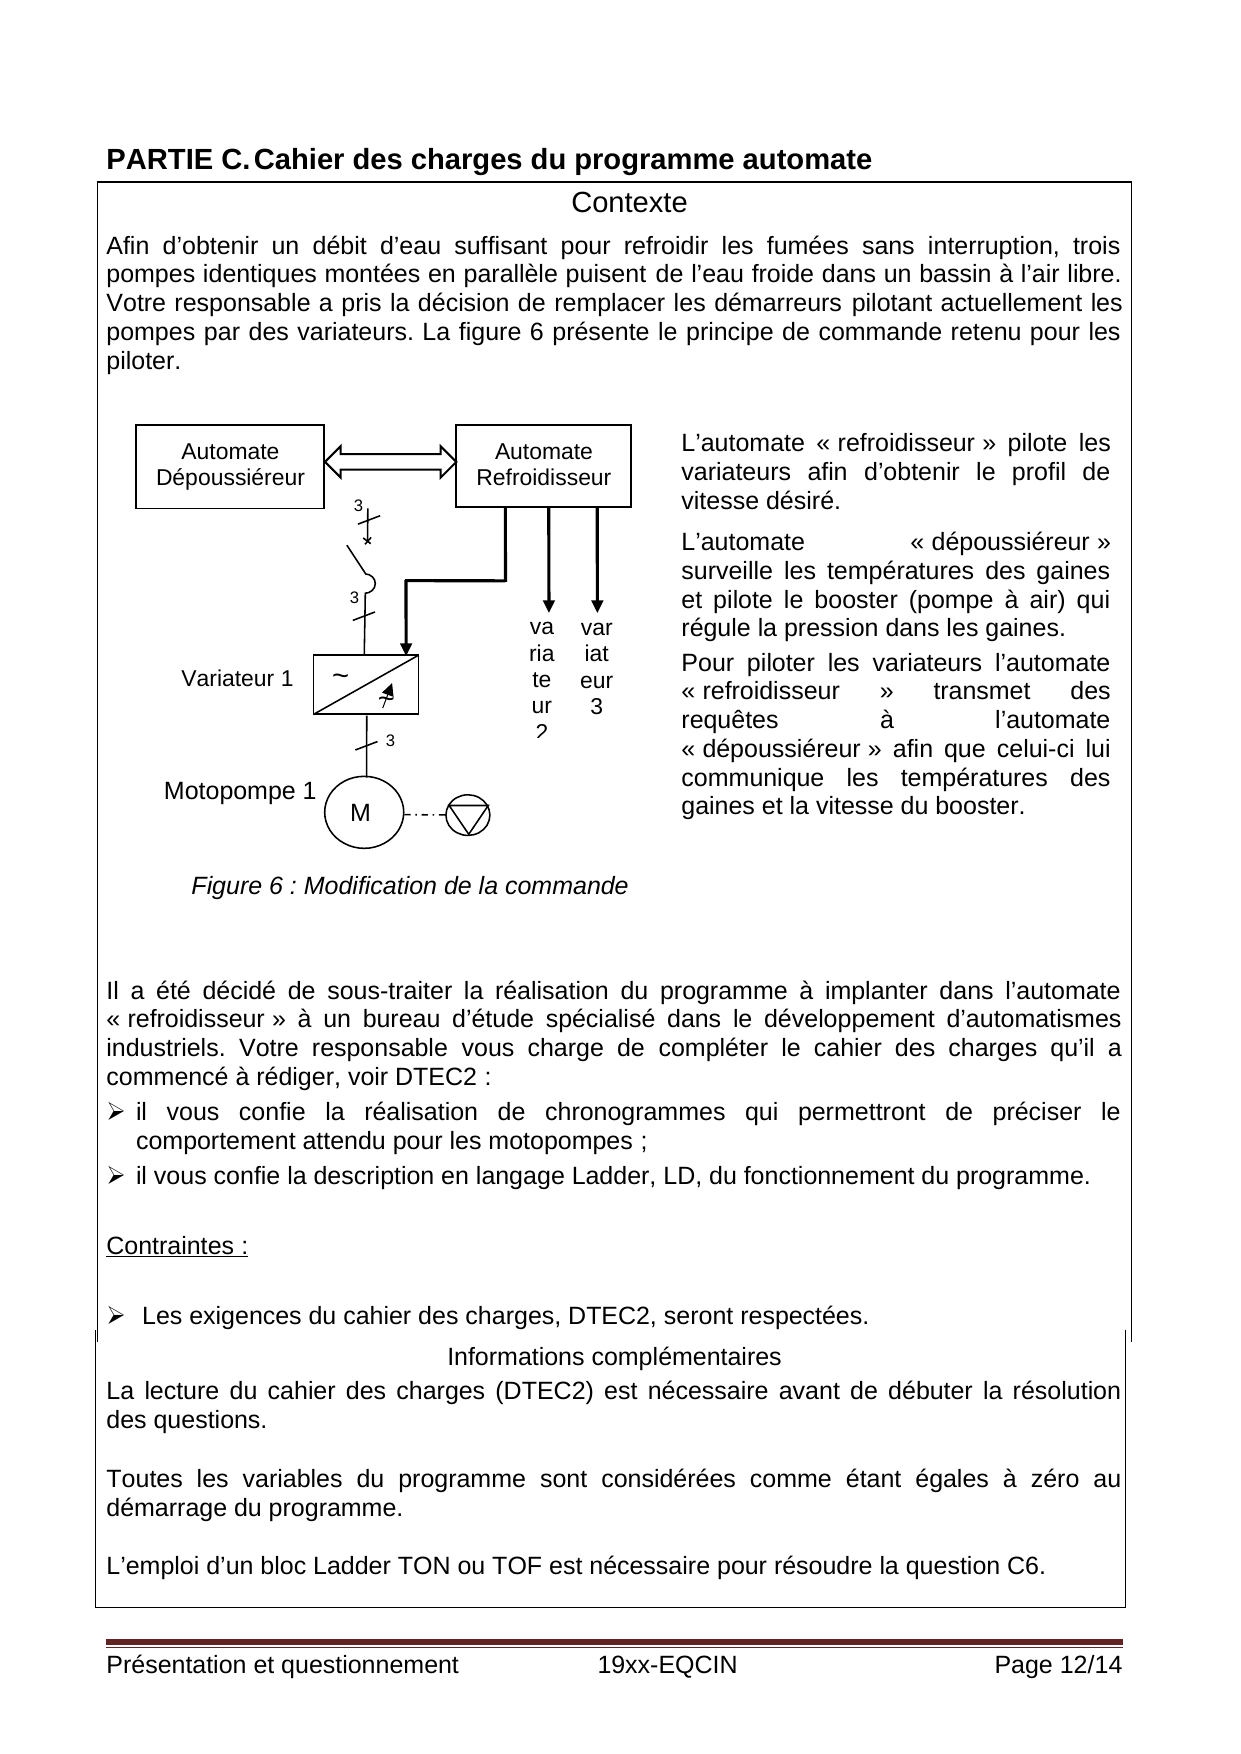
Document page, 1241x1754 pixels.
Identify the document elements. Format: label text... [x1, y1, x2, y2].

subtitle Cahier des charges du programme automate [106, 142, 1066, 175]
text Figure 6 : Modification de la commande [98, 867, 666, 899]
list Les exigences du cahier des charges, DTEC2, seront respectées. [98, 1298, 1131, 1330]
text Informations complémentaires [96, 1339, 1125, 1371]
text Afin d’obtenir un débit d’eau suffisant pour refroidir les fumées sans interruption, trois pompes identiques montées en parallèle puisent de l’eau froide dans un bassin à l’air libre. Votre responsable a pris la décision de remplacer les démarreurs pilotant actuellement les pompes par des variateurs. La figure 6 présente le principe de commande retenu pour les piloter. [98, 227, 1131, 374]
text Contraintes : [98, 1228, 1131, 1259]
text Toutes les variables du programme sont considérées comme étant égales à zéro au démarrage du programme. [96, 1461, 1125, 1521]
list il vous confie la réalisation de chronogrammes qui permettront de préciser le comportement attendu pour les motopompes ; [98, 1094, 1131, 1154]
text Il a été décidé de sous-traiter la réalisation du programme à implanter dans l’automate « refroidisseur » à un bureau d’étude spécialisé dans le développement d’automatismes industriels. Votre responsable vous charge de compléter le cahier des charges qu’il a commencé à rédiger, voir DTEC2 : [98, 972, 1131, 1091]
text Contexte [98, 183, 1131, 218]
text L’emploi d’un bloc Ladder TON ou TOF est nécessaire pour résoudre la question C6. [96, 1548, 1125, 1580]
text La lecture du cahier des charges (DTEC2) est nécessaire avant de débuter la résolution des questions. [96, 1373, 1125, 1434]
list il vous confie la description en langage Ladder, LD, du fonctionnement du programme. [98, 1158, 1131, 1189]
